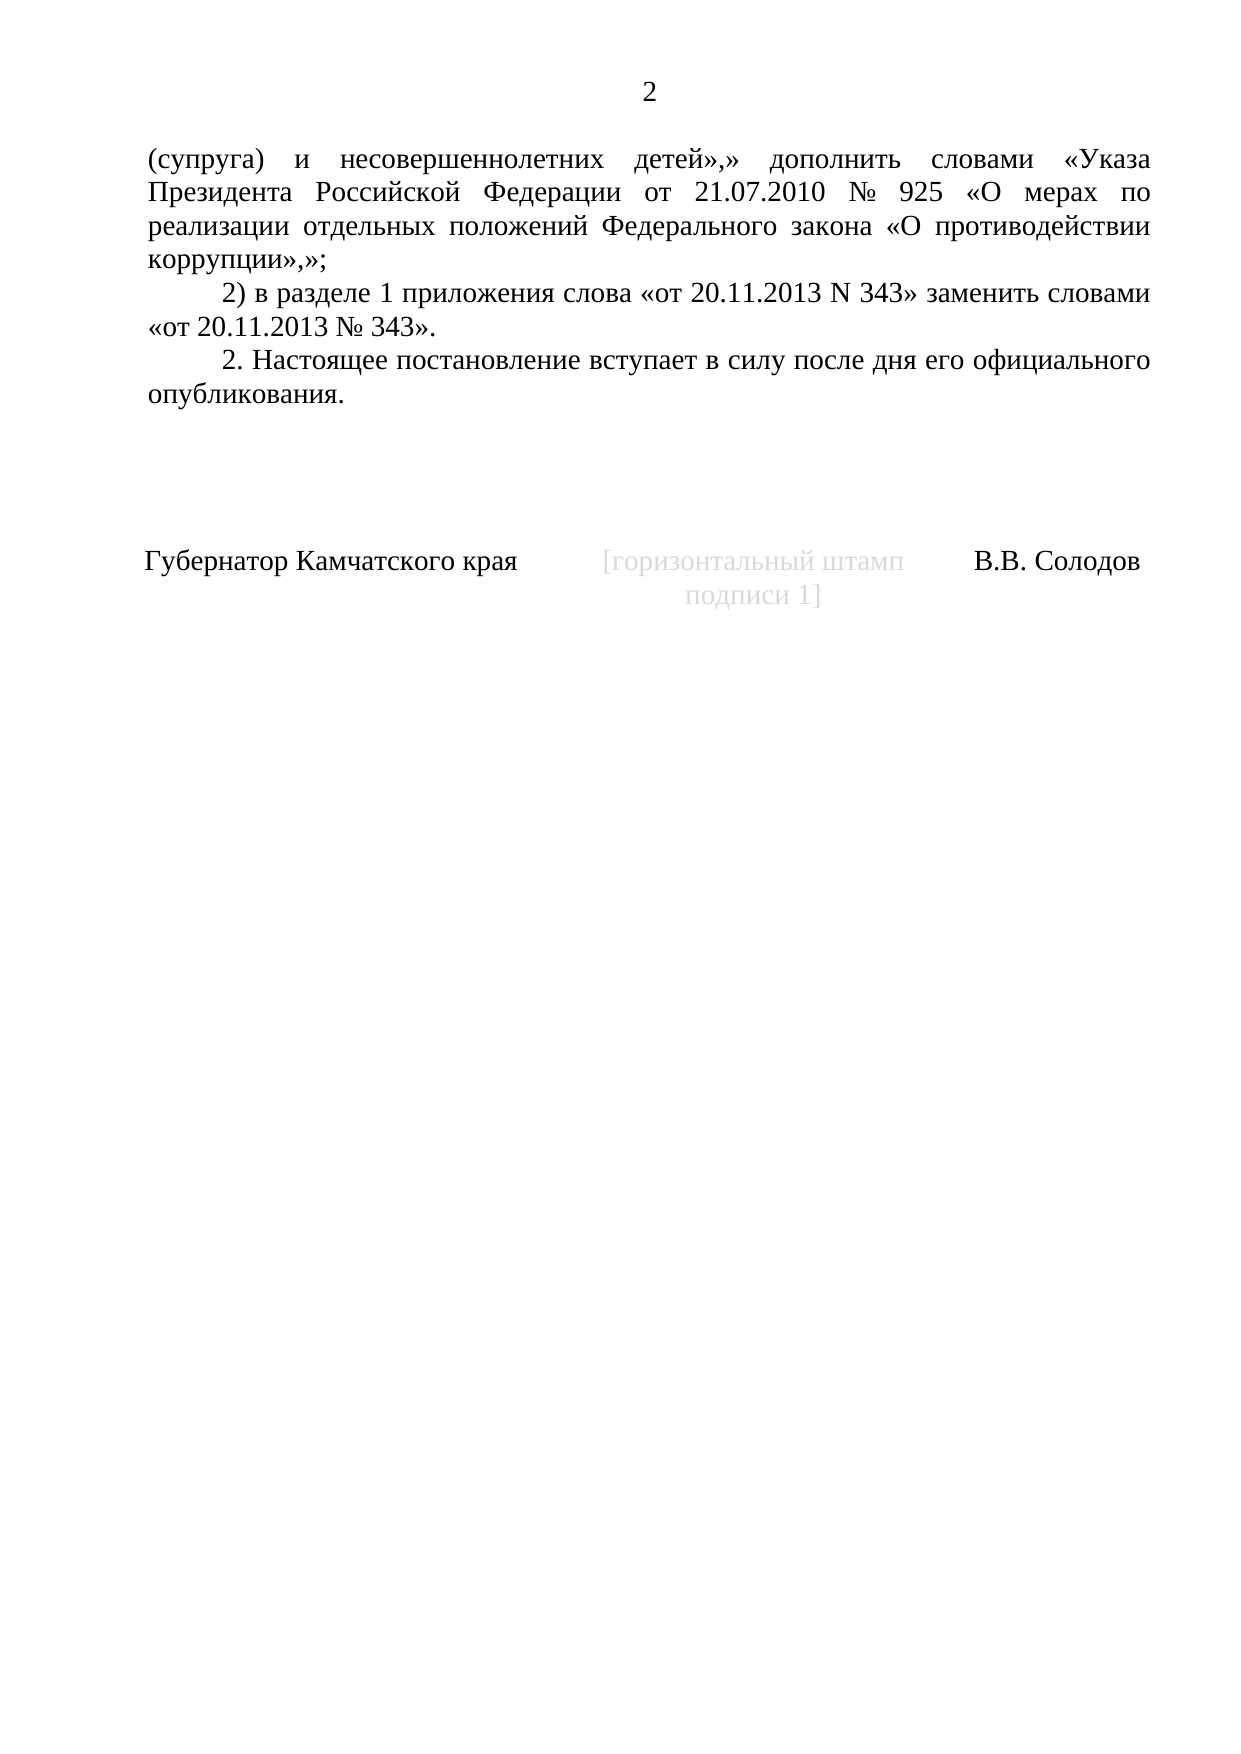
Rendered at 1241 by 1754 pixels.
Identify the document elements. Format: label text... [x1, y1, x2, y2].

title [148, 141, 1152, 275]
table_header Губернатор Камчатского края [133, 544, 546, 644]
title 2) в разделе 1 приложения слова «от 20.11.2013 N 343» заменить словами «от 20.11.2013 № 343». [148, 275, 1152, 342]
text 2. Настоящее постановление вступает в силу после дня его официального опубликования. [148, 342, 1152, 409]
table_header В.В. Солодов [960, 544, 1152, 644]
table_header [горизонтальный штамп подписи 1] [546, 544, 960, 644]
